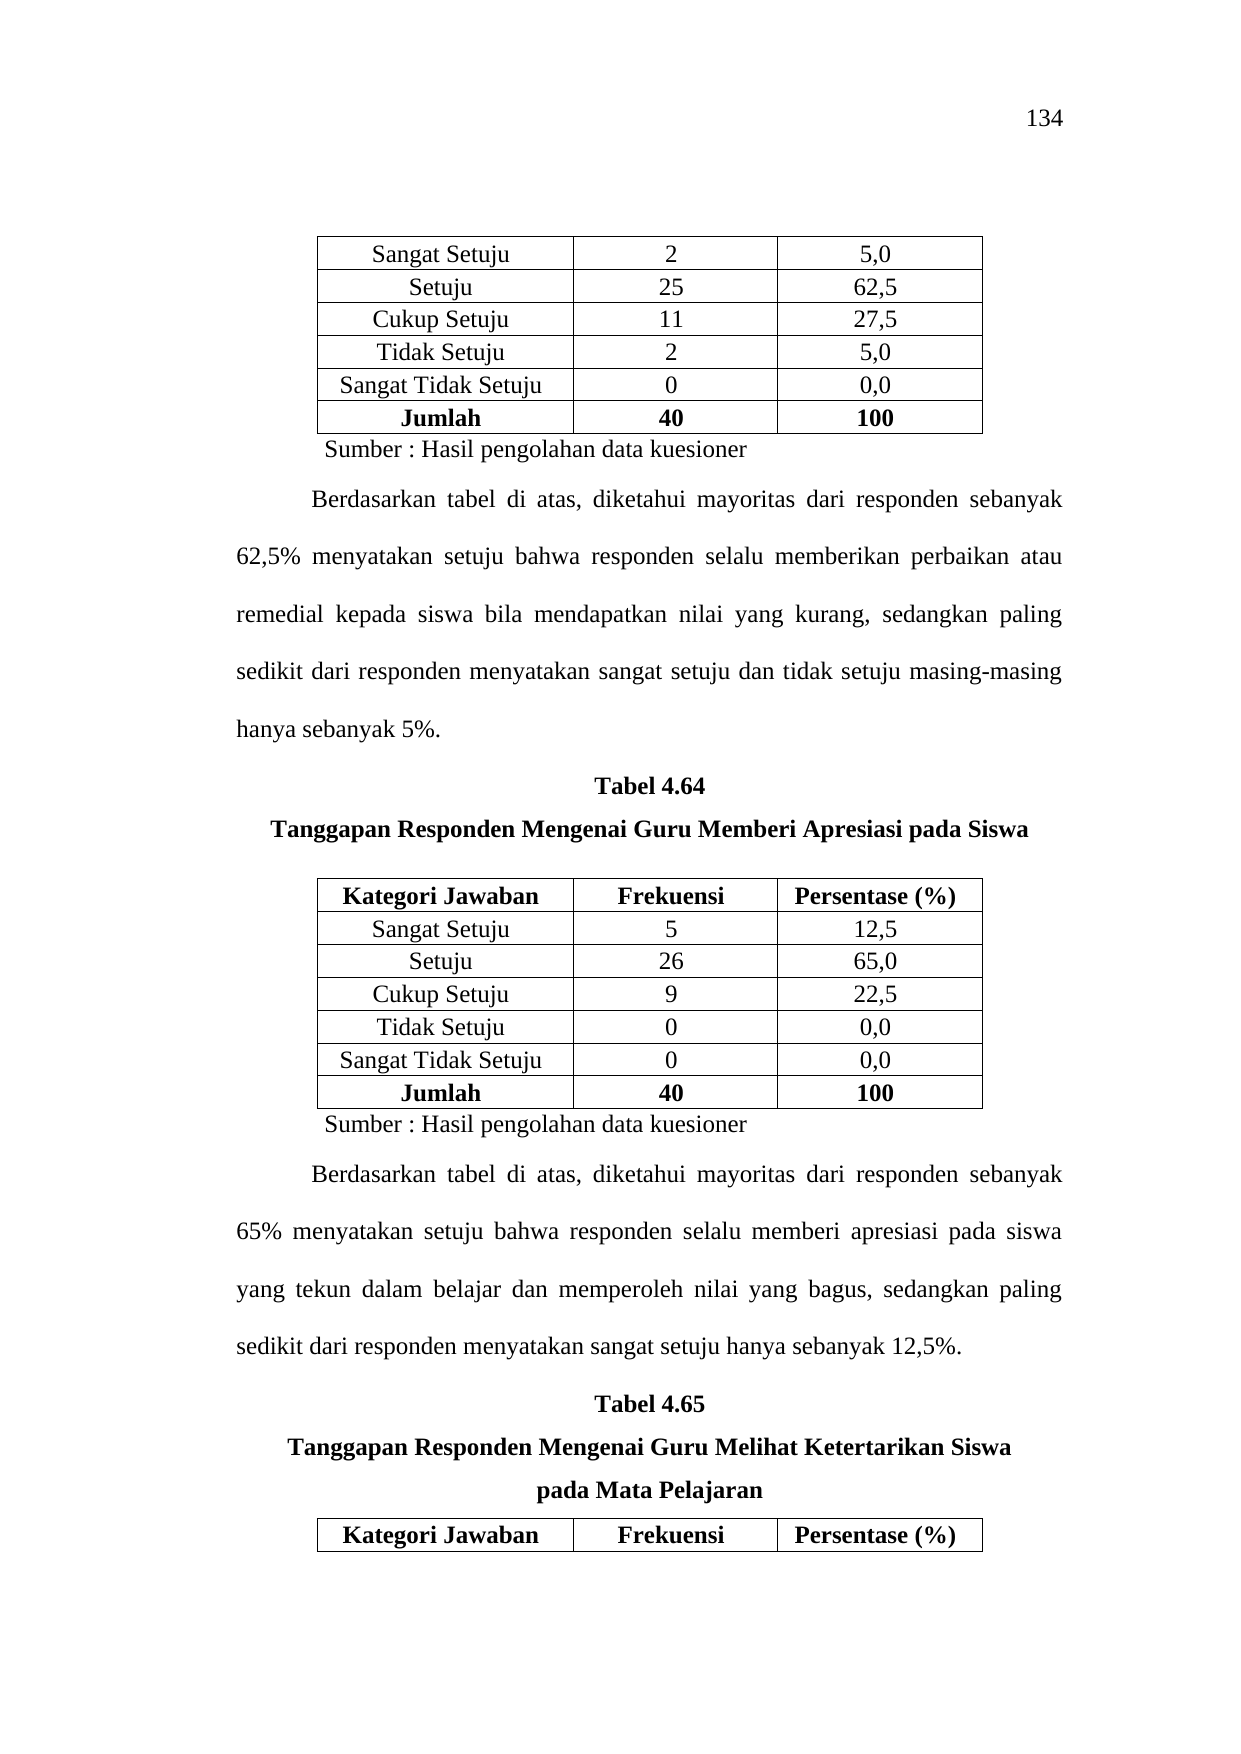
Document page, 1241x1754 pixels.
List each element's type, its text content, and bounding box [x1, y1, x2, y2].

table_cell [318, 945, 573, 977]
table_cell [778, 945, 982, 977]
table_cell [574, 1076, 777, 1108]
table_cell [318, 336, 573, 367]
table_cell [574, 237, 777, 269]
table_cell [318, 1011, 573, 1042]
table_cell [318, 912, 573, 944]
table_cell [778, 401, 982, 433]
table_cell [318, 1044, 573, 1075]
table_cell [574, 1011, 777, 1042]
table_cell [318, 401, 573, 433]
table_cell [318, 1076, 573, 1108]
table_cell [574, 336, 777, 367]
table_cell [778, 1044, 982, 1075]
text Tabel 4.65 [236, 1389, 1063, 1417]
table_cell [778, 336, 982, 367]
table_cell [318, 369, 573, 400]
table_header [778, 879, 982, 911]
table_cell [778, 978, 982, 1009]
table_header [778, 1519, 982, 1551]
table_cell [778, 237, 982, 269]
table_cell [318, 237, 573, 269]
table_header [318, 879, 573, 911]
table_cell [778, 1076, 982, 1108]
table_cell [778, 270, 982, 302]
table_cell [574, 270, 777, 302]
text Tanggapan Responden Mengenai Guru Melihat Ketertarikan Siswa [236, 1432, 1063, 1461]
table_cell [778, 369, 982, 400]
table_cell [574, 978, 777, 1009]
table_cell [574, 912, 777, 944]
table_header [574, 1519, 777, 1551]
text Tanggapan Responden Mengenai Guru Memberi Apresiasi pada Siswa [236, 814, 1063, 843]
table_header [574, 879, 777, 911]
text Sumber : Hasil pengolahan data kuesioner [249, 1109, 1063, 1138]
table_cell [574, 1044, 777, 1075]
text Tabel 4.64 [236, 771, 1063, 800]
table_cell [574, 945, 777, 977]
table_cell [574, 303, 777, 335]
text pada Mata Pelajaran [236, 1475, 1063, 1504]
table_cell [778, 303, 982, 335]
text Berdasarkan tabel di atas, diketahui mayoritas dari responden sebanyak 65% menyatakan setuju bahwa responden selalu memberi apresiasi pada siswa yang tekun dalam belajar dan memperoleh nilai yang bagus, sedangkan paling sedikit dari responden menyatakan sangat setuju hanya sebanyak 12,5%. [236, 1159, 1063, 1360]
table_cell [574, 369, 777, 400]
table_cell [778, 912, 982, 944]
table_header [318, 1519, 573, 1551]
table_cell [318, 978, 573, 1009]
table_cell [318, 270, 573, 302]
text Sumber : Hasil pengolahan data kuesioner [249, 434, 1063, 463]
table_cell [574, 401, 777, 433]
text Berdasarkan tabel di atas, diketahui mayoritas dari responden sebanyak 62,5% menyatakan setuju bahwa responden selalu memberikan perbaikan atau remedial kepada siswa bila mendapatkan nilai yang kurang, sedangkan paling sedikit dari responden menyatakan sangat setuju dan tidak setuju masing-masing hanya sebanyak 5%. [236, 484, 1063, 742]
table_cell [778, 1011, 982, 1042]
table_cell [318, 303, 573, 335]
